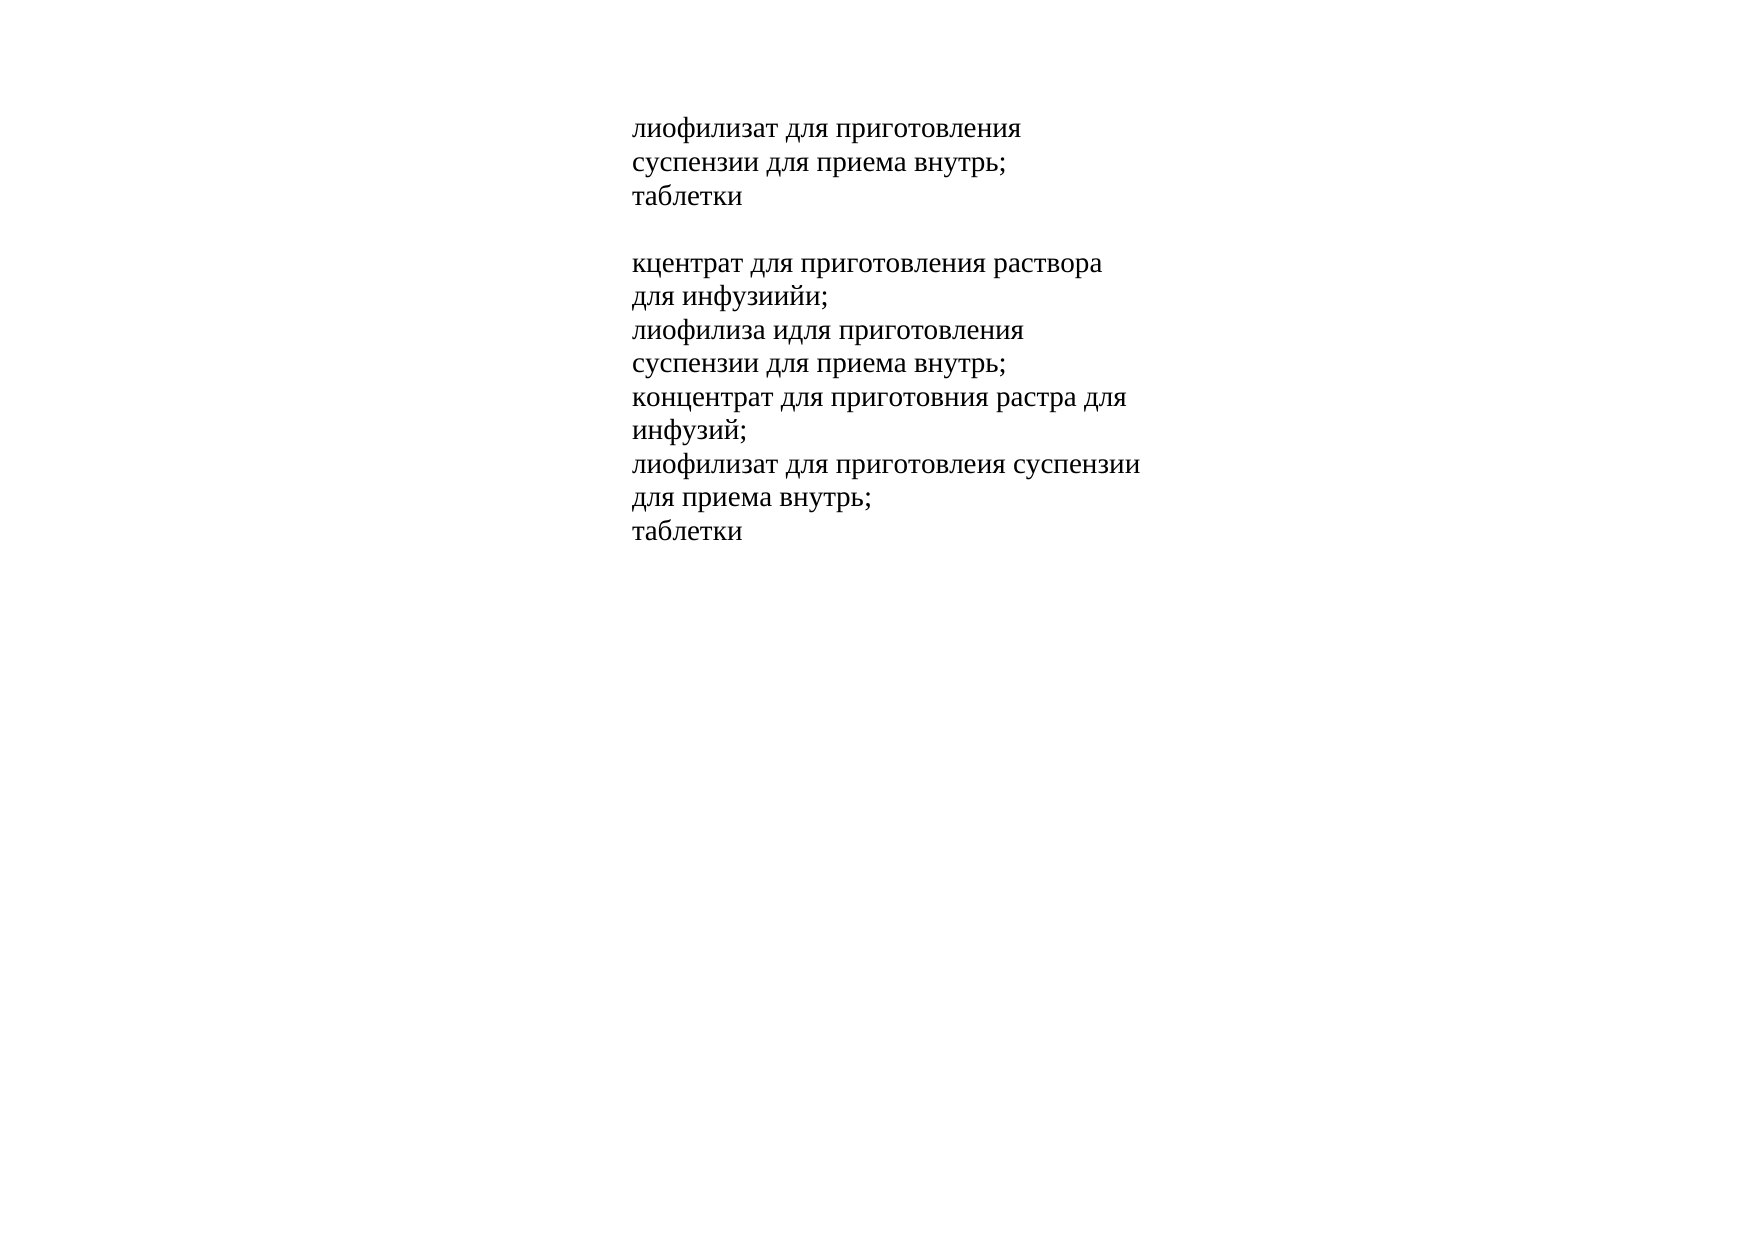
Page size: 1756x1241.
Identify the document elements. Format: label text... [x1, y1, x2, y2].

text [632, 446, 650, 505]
text таблетки [632, 513, 650, 547]
text таблетки [632, 178, 650, 211]
